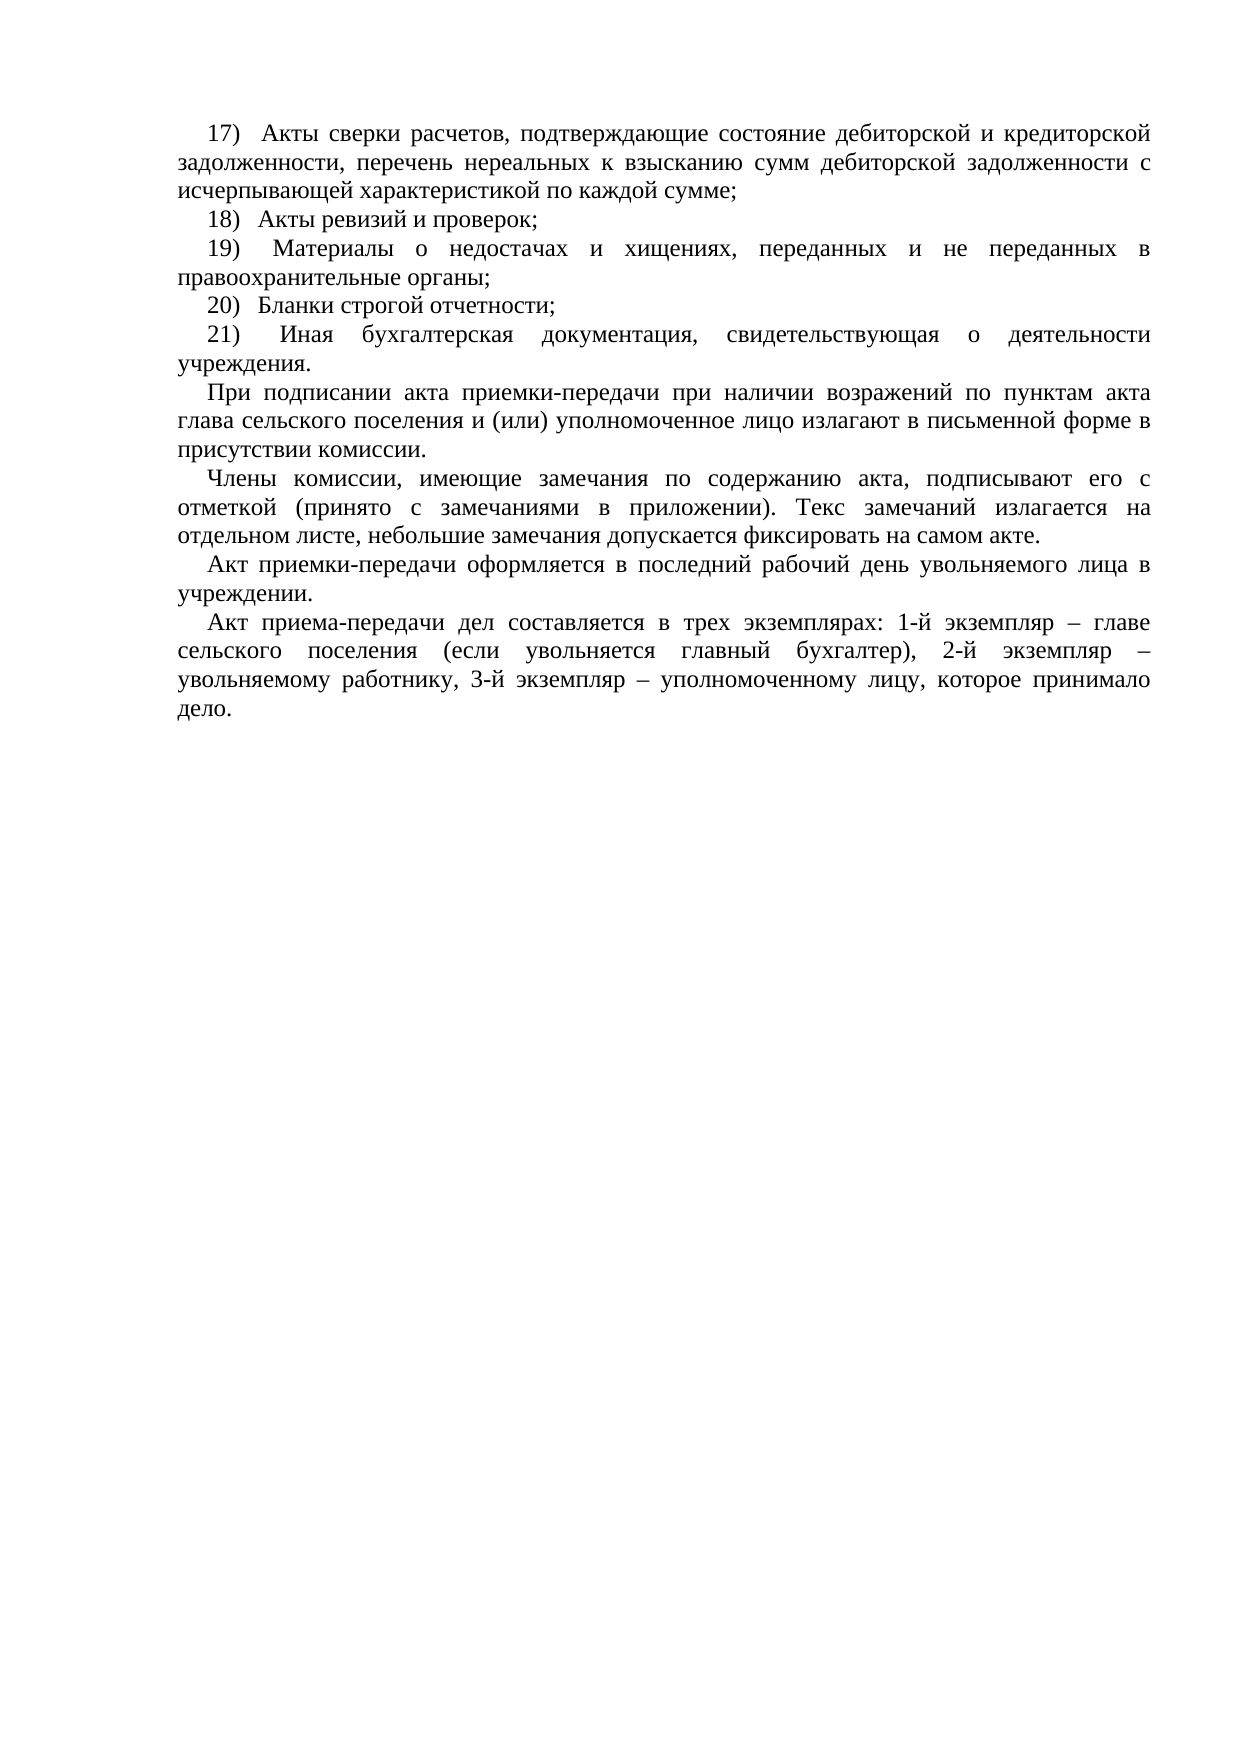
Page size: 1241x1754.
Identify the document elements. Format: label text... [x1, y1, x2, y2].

list Бланки строгой отчетности; [177, 291, 1152, 319]
text При подписании акта приемки-передачи при наличии возражений по пунктам акта глава сельского поселения и (или) уполномоченное лицо излагают в письменной форме в присутствии комиссии. [177, 377, 1152, 463]
list Иная бухгалтерская документация, свидетельствующая о деятельности учреждения. [177, 319, 1152, 377]
text Члены комиссии, имеющие замечания по содержанию акта, подписывают его с отметкой (принято с замечаниями в приложении). Текс замечаний излагается на отдельном листе, небольшие замечания допускается фиксировать на самом акте. [177, 463, 1152, 549]
text Акт приемки-передачи оформляется в последний рабочий день увольняемого лица в учреждении. [177, 549, 1152, 607]
list Акты ревизий и проверок; [177, 204, 1152, 233]
list Акты сверки расчетов, подтверждающие состояние дебиторской и кредиторской задолженности, перечень нереальных к взысканию сумм дебиторской задолженности с исчерпывающей характеристикой по каждой сумме; [177, 118, 1152, 204]
text Акт приема-передачи дел составляется в трех экземплярах: 1-й экземпляр – главе сельского поселения (если увольняется главный бухгалтер), 2-й экземпляр – увольняемому работнику, 3-й экземпляр – уполномоченному лицу, которое принимало дело. [177, 607, 1152, 722]
list Материалы о недостачах и хищениях, переданных и не переданных в правоохранительные органы; [177, 233, 1152, 291]
